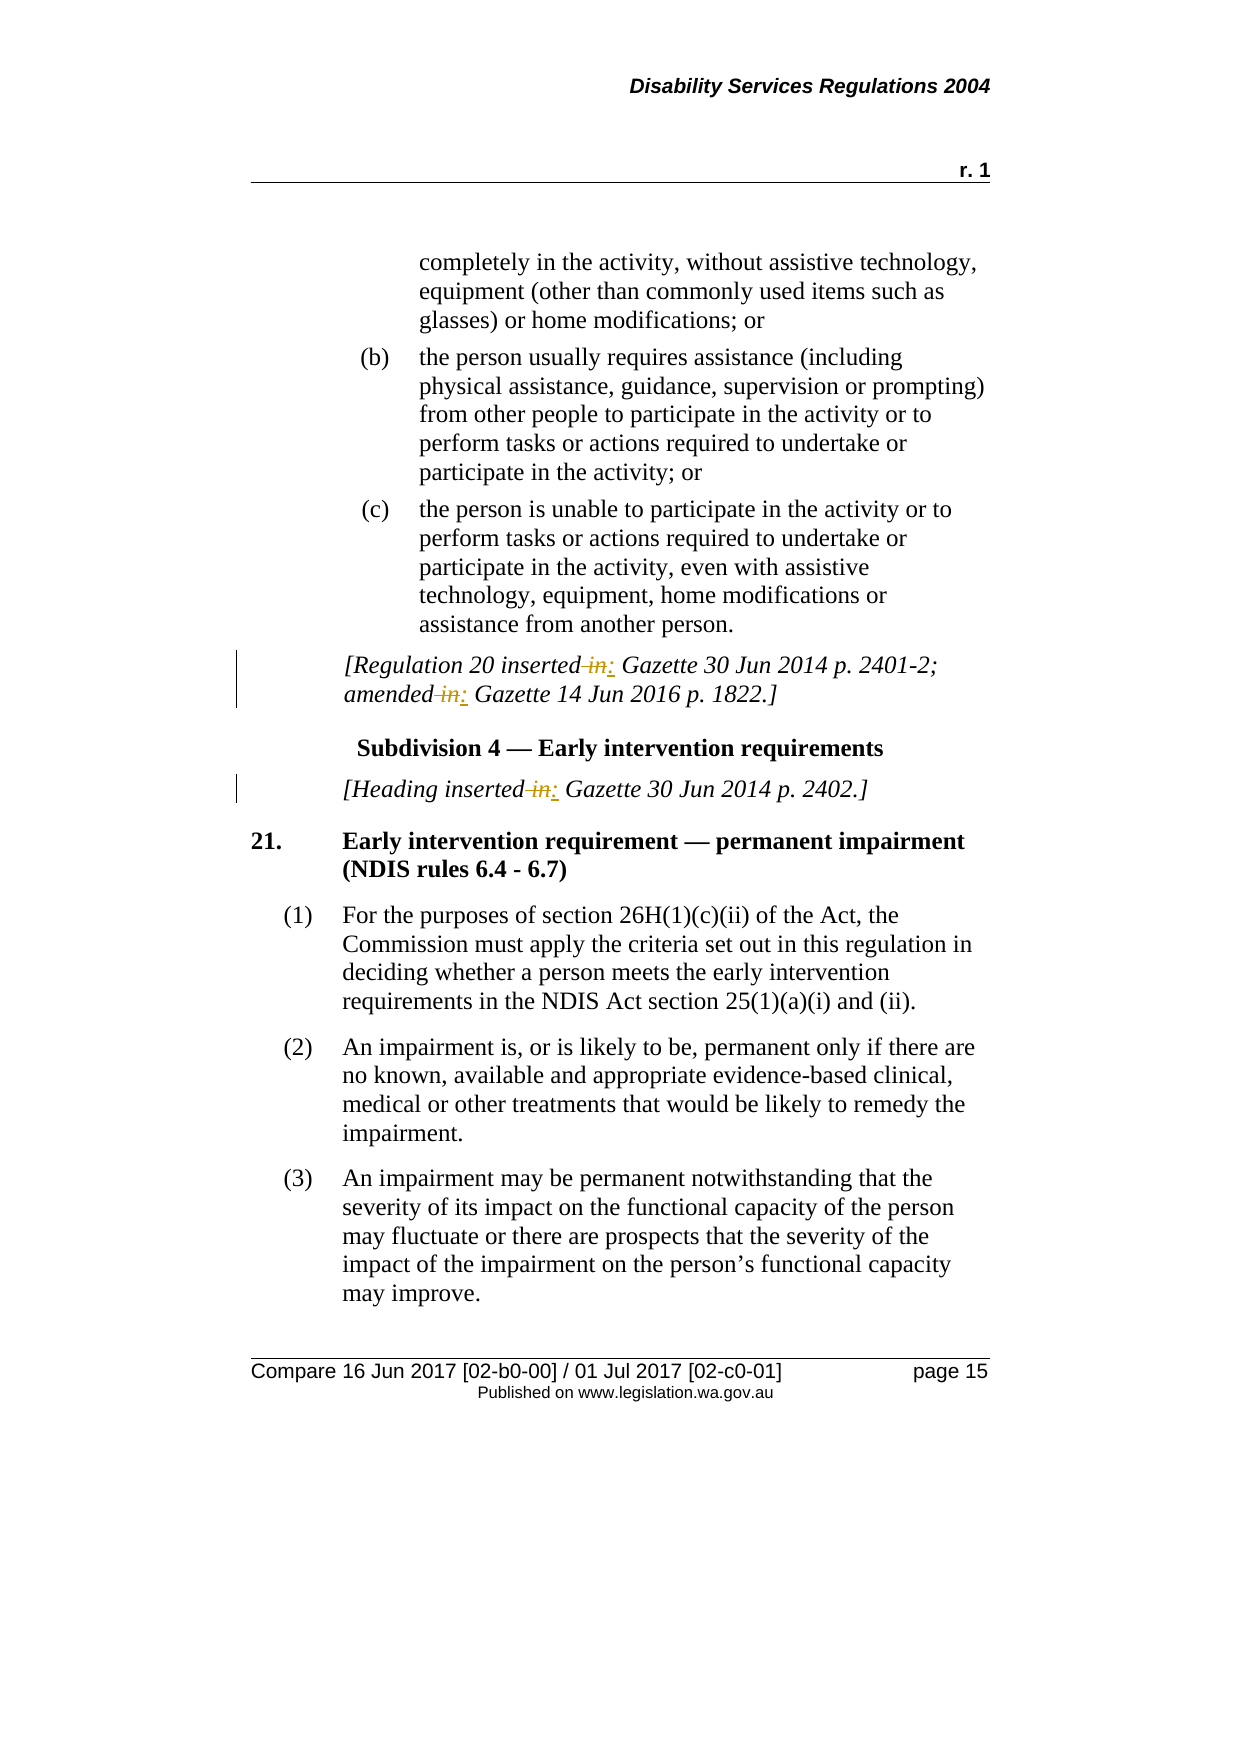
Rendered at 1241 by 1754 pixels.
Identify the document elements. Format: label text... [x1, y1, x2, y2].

subtitle 21. Early intervention requirement — permanent impairment (NDIS rules 6.4 - 6.7) [251, 826, 990, 883]
text (c) the person is unable to participate in the activity or to perform tasks or actions required to undertake or participate in the activity, even with assistive technology, equipment, home modifications or assistance from another person. [251, 494, 990, 638]
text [251, 247, 990, 334]
subtitle [Heading inserted Gazette 30 Jun 2014 p. 2402.] [251, 774, 990, 803]
text (1) For the purposes of section 26H(1)(c)(ii) of the Act, the Commission must apply the criteria set out in this regulation in deciding whether a person meets the early intervention requirements in the NDIS Act section 25(1)(a)(i) and (ii). [251, 900, 990, 1015]
text [Regulation 20 inserted Gazette 30 Jun 2014 p. 2401-2; amended Gazette 14 Jun 2016 p. 1822.] [251, 650, 990, 708]
text (2) An impairment is, or is likely to be, permanent only if there are no known, available and appropriate evidence-based clinical, medical or other treatments that would be likely to remedy the impairment. [251, 1032, 990, 1147]
text (3) An impairment may be permanent notwithstanding that the severity of its impact on the functional capacity of the person may fluctuate or there are prospects that the severity of the impact of the impairment on the person’s functional capacity may improve. [251, 1163, 990, 1307]
text (b) the person usually requires assistance (including physical assistance, guidance, supervision or prompting) from other people to participate in the activity or to perform tasks or actions required to undertake or participate in the activity; or [251, 342, 990, 486]
subtitle Subdivision 4 — Early intervention requirements [251, 733, 990, 762]
